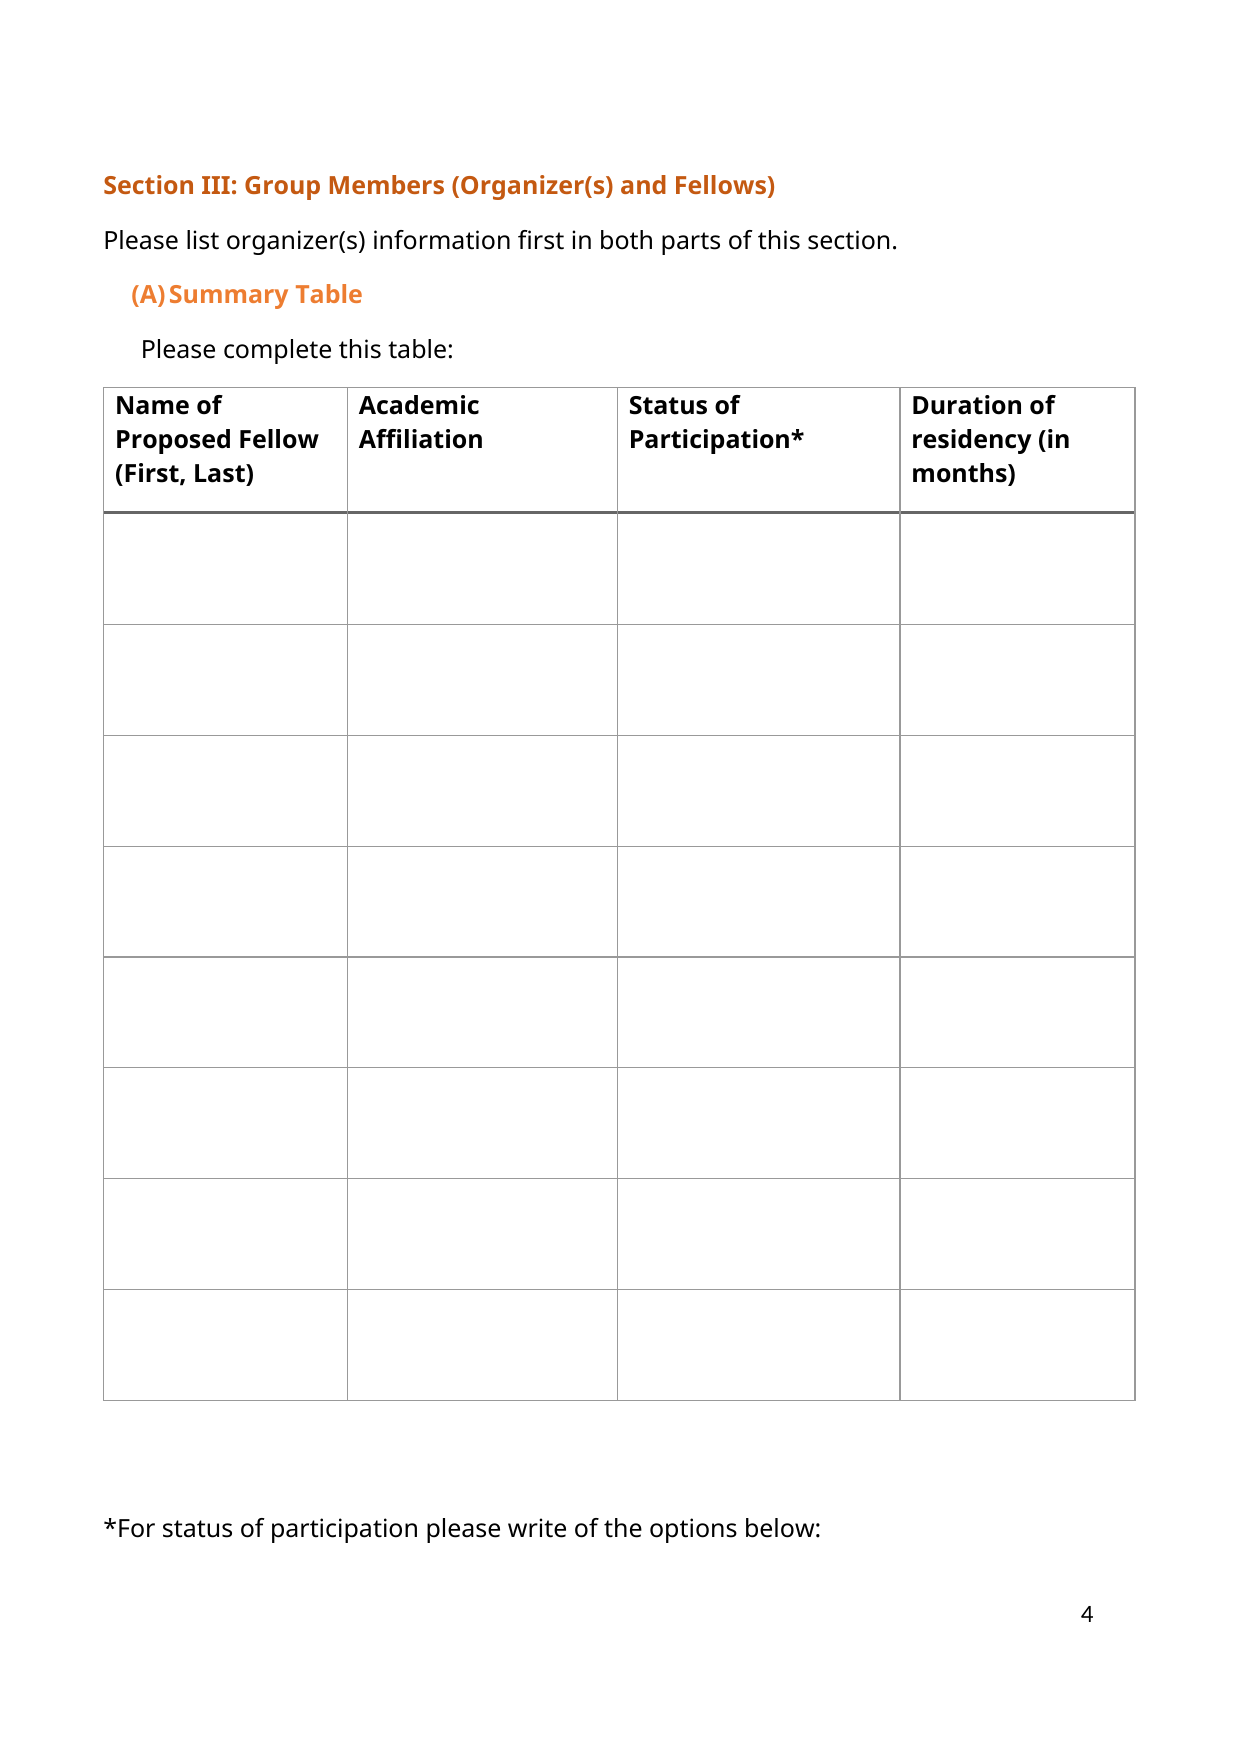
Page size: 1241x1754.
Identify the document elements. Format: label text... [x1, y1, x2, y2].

table_header Academic Affiliation [348, 388, 617, 511]
table_cell [104, 514, 347, 624]
table_cell [104, 625, 347, 735]
table_cell [618, 958, 899, 1067]
table_cell [348, 736, 617, 846]
table_header Status of Participation* [618, 388, 899, 511]
list Summary Table [131, 277, 1093, 311]
table_cell [348, 847, 617, 956]
table_cell [104, 1068, 347, 1178]
text Section III: Group Members (Organizer(s) and Fellows) [103, 167, 1093, 201]
table_cell [104, 847, 347, 956]
table_cell [901, 1179, 1134, 1289]
table_cell [348, 1068, 617, 1178]
table_cell [618, 847, 899, 956]
text Please list organizer(s) information first in both parts of this section. [103, 222, 1093, 256]
text *For status of participation please write of the options below: [103, 1511, 1093, 1545]
table_cell [348, 625, 617, 735]
table_cell [104, 1290, 347, 1400]
table_cell [618, 736, 899, 846]
table_cell [348, 1179, 617, 1289]
table_cell [901, 1068, 1134, 1178]
table_cell [901, 514, 1134, 624]
table_header Name of Proposed Fellow (First, Last) [104, 388, 347, 511]
text Please complete this table: [141, 332, 1093, 366]
table_cell [901, 736, 1134, 846]
table_cell [901, 625, 1134, 735]
table_header Duration of residency (in months) [901, 388, 1134, 511]
table_cell [618, 1290, 899, 1400]
table_cell [348, 958, 617, 1067]
table_cell [618, 514, 899, 624]
table_cell [104, 958, 347, 1067]
table_cell [104, 736, 347, 846]
table_cell [618, 625, 899, 735]
table_cell [618, 1068, 899, 1178]
table_cell [901, 847, 1134, 956]
table_cell [901, 958, 1134, 1067]
table_cell [618, 1179, 899, 1289]
table_cell [104, 1179, 347, 1289]
table_cell [901, 1290, 1134, 1400]
table_cell [348, 1290, 617, 1400]
table_cell [348, 514, 617, 624]
